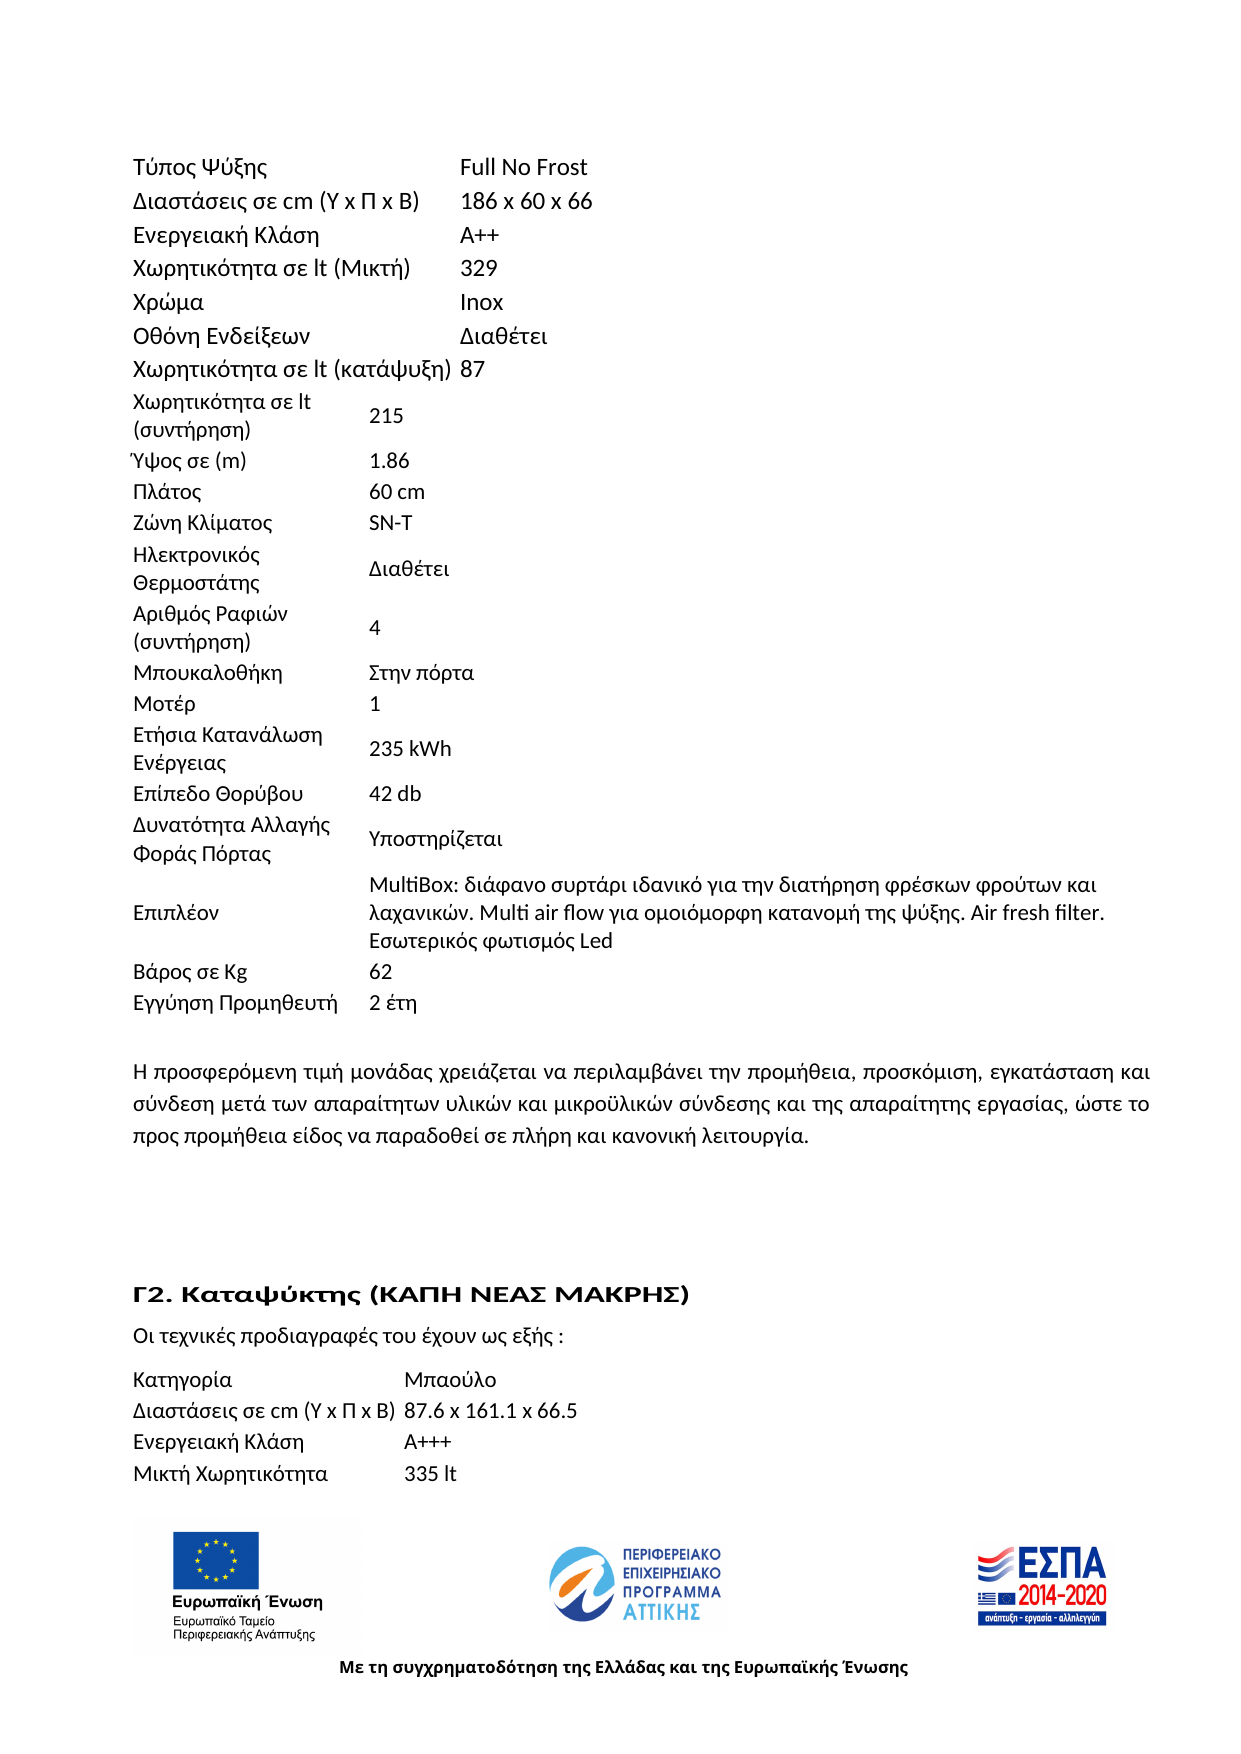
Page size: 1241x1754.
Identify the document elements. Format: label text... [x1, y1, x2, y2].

table_cell Χρώμα [131, 285, 458, 318]
table_cell Ύψος σε (m) [131, 445, 367, 476]
table_cell Διαθέτει [458, 318, 599, 352]
text Οι τεχνικές προδιαγραφές του έχουν ως εξής : [133, 1322, 1152, 1350]
table_cell Πλάτος [131, 476, 367, 507]
table_cell Inox [458, 285, 599, 318]
table_cell Ενεργειακή Κλάση [131, 217, 458, 251]
table_cell 87.6 x 161.1 x 66.5 [403, 1395, 584, 1426]
table_cell 2 έτη [367, 987, 1159, 1018]
table_cell 62 [367, 955, 1159, 987]
table_header Full No Frost [458, 150, 599, 184]
table_cell Διαθέτει [367, 538, 1159, 597]
table_cell Δυνατότητα Αλλαγής Φοράς Πόρτας [131, 809, 367, 868]
table_header Τύπος Ψύξης [131, 150, 458, 184]
table_cell MultiBox: διάφανο συρτάρι ιδανικό για την διατήρηση φρέσκων φρούτων και λαχανικών. Multi air flow για ομοιόμορφη κατανομή της ψύξης. Air fresh filter. Εσωτερικός φωτισμός Led [367, 868, 1159, 955]
table_cell 329 [458, 251, 599, 284]
table_cell Μπουκαλοθήκη [131, 656, 367, 688]
table_cell Ζώνη Κλίματος [131, 507, 367, 538]
table_cell Επιπλέον [131, 868, 367, 955]
picture [970, 1541, 1115, 1632]
table_cell Διαστάσεις σε cm (Υ x Π x Β) [131, 1395, 402, 1426]
table_cell Ενεργειακή Κλάση [131, 1426, 402, 1457]
table_cell Επίπεδο Θορύβου [131, 778, 367, 809]
table_cell Οθόνη Ενδείξεων [131, 318, 458, 352]
table_cell Χωρητικότητα σε lt (κατάψυξη) [131, 352, 458, 386]
table_cell SN-T [367, 507, 1159, 538]
table_cell Εγγύηση Προμηθευτή [131, 987, 367, 1018]
table_cell Υποστηρίζεται [367, 809, 1159, 868]
table_cell Διαστάσεις σε cm (Υ x Π x Β) [131, 184, 458, 217]
table_cell Μοτέρ [131, 688, 367, 719]
table_cell 1.86 [367, 445, 1159, 476]
picture [132, 1516, 363, 1657]
table_cell Χωρητικότητα σε lt (Μικτή) [131, 251, 458, 284]
text Γ2. Καταψύκτης (ΚΑΠΗ ΝΕΑΣ ΜΑΚΡΗΣ) [133, 1280, 1152, 1308]
table_cell A++ [458, 217, 599, 251]
table_cell 87 [458, 352, 599, 386]
text Η προσφερόμενη τιμή μονάδας χρειάζεται να περιλαμβάνει την προμήθεια, προσκόμιση, εγκατάσταση και σύνδεση μετά των απαραίτητων υλικών και μικροϋλικών σύνδεσης και της απαραίτητης εργασίας, ώστε το προς προμήθεια είδος να παραδοθεί σε πλήρη και κανονική λειτουργία. [133, 1057, 1152, 1149]
table_cell 235 kWh [367, 719, 1159, 778]
table_cell 186 x 60 x 66 [458, 184, 599, 217]
table_cell Α+++ [403, 1426, 584, 1457]
table_cell Μικτή Χωρητικότητα [131, 1457, 402, 1488]
table_header Χωρητικότητα σε lt (συντήρηση) [131, 386, 367, 445]
table_cell Ηλεκτρονικός Θερμοστάτης [131, 538, 367, 597]
picture [545, 1540, 727, 1633]
table_cell Στην πόρτα [367, 656, 1159, 688]
table_header Μπαούλο [403, 1364, 584, 1395]
table_header 215 [367, 386, 1159, 445]
table_cell 1 [367, 688, 1159, 719]
table_cell 335 lt [403, 1457, 584, 1488]
table_cell 4 [367, 597, 1159, 656]
table_cell Αριθμός Ραφιών (συντήρηση) [131, 597, 367, 656]
table_header Κατηγορία [131, 1364, 402, 1395]
table_cell Βάρος σε Kg [131, 955, 367, 987]
table_cell Ετήσια Κατανάλωση Ενέργειας [131, 719, 367, 778]
table_cell 60 cm [367, 476, 1159, 507]
table_cell 42 db [367, 778, 1159, 809]
